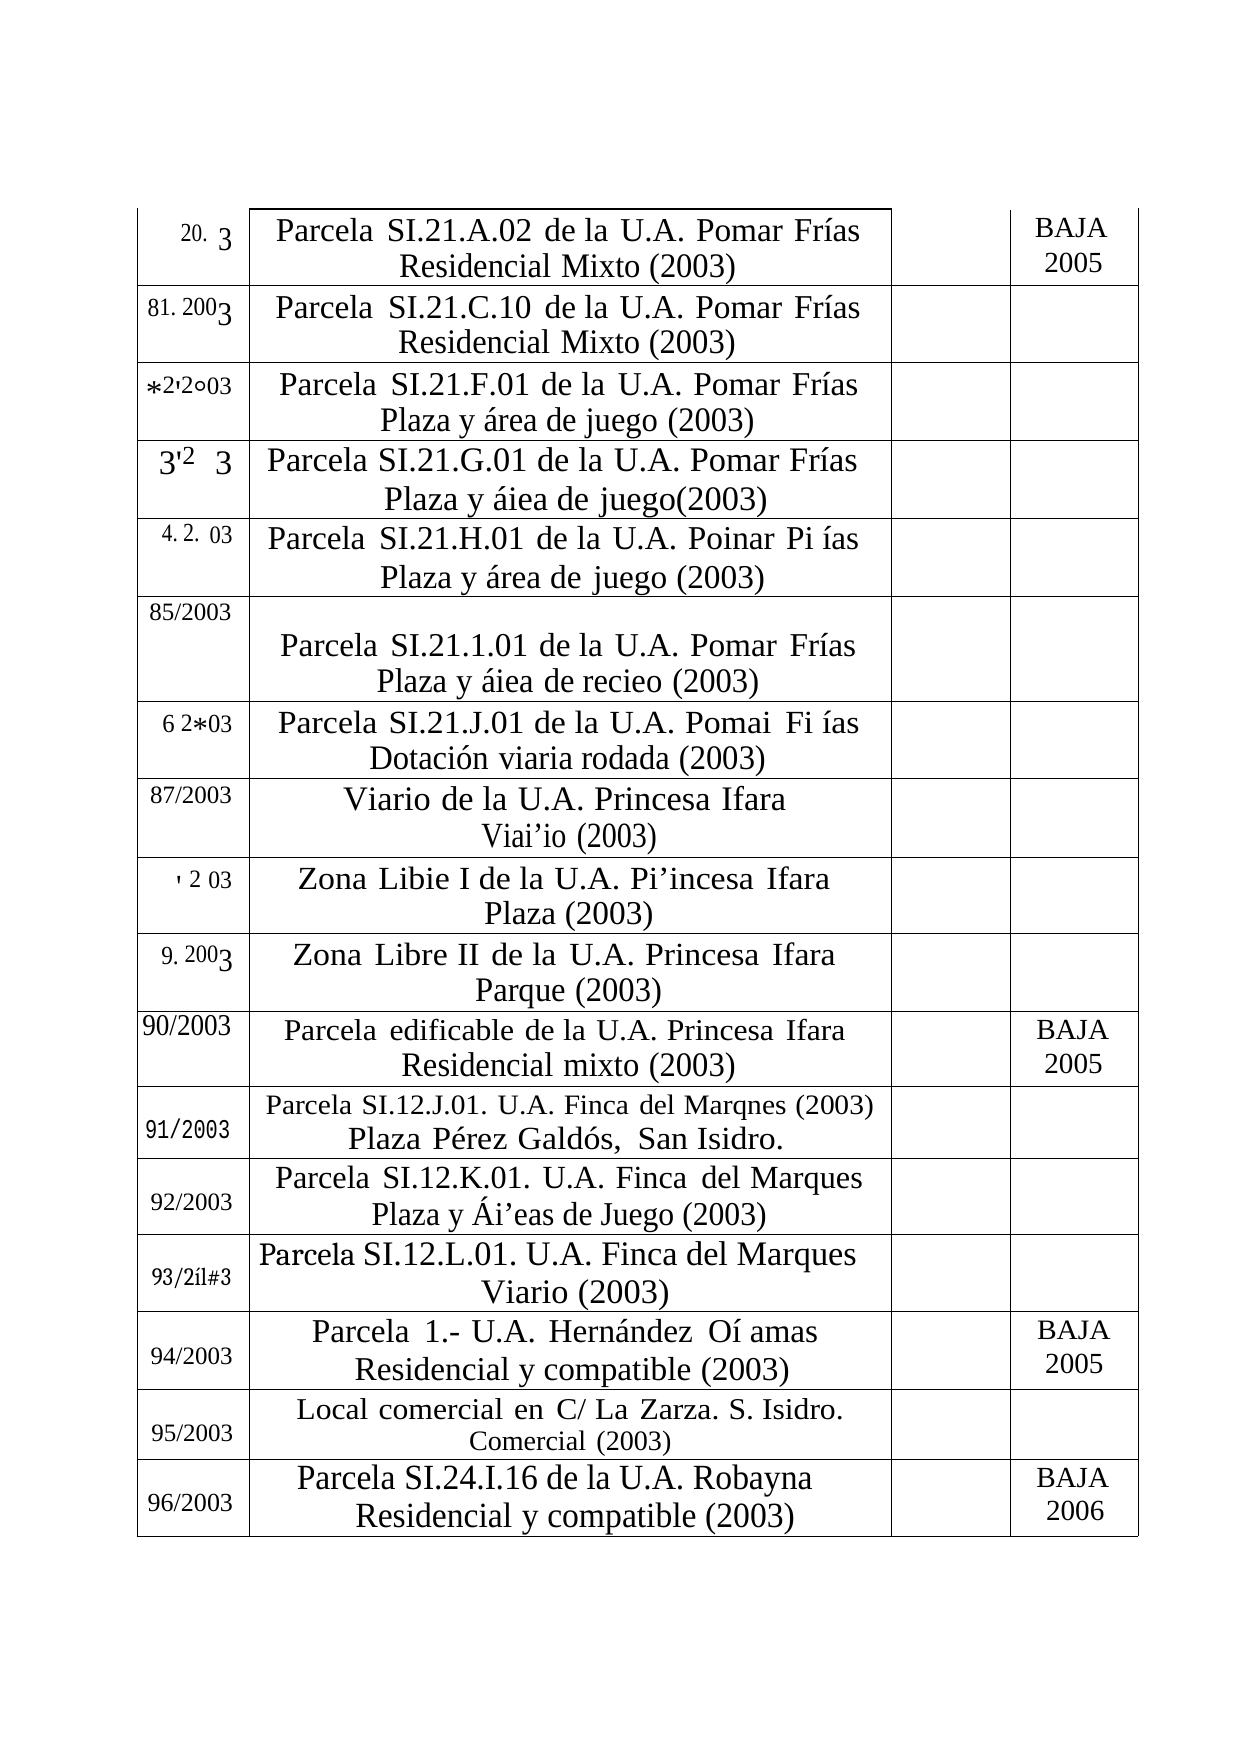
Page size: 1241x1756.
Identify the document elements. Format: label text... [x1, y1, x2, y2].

table_cell BAJA 2005 [1011, 1312, 1138, 1388]
table_cell Parcela 1.- U.A. Hernández Oí amas Residencial y compatible (2003) [250, 1312, 891, 1388]
table_cell BAJA 2005 [1011, 1012, 1138, 1086]
table_header [892, 208, 1010, 285]
table_cell [892, 286, 1010, 362]
table_cell [1011, 1390, 1138, 1458]
table_cell Parcela edificable de la U.A. Princesa Ifara Residencial mixto (2003) [250, 1012, 891, 1086]
table_cell ' 2 03 [138, 858, 249, 933]
table_cell 90/2003 [138, 1012, 249, 1086]
table_cell [892, 1159, 1010, 1234]
table_header Parcela SI.21.A.02 de la U.A. Pomar Frías Residencial Mixto (2003) [250, 210, 891, 285]
table_cell [892, 1012, 1010, 1086]
table_cell [892, 363, 1010, 439]
table_cell Parcela SI.21.C.10 de la U.A. Pomar Frías Residencial Mixto (2003) [250, 286, 891, 362]
table_cell [1011, 286, 1138, 362]
table_cell *2'2°03 [138, 363, 249, 439]
table_cell 3'2 3 [138, 441, 249, 518]
table_cell 95/2003 [138, 1390, 249, 1458]
table_cell 87/2003 [138, 779, 249, 857]
table_cell Parcela SI.21.1.01 de la U.A. Pomar Frías Plaza y áiea de recieo (2003) [250, 597, 891, 701]
table_cell 81. 2003 [138, 286, 249, 362]
table_cell 6 2*03 [138, 702, 249, 778]
table_cell Parcela SI.24.I.16 de la U.A. Robayna Residencial y compatible (2003) [250, 1460, 891, 1536]
table_cell [1011, 597, 1138, 701]
table_cell [892, 934, 1010, 1011]
table_cell 93/2íl#3 [138, 1235, 249, 1311]
table_cell Parcela SI.12.J.01. U.A. Finca del Marqnes (2003) Plaza Pérez Galdós, San Isidro. [250, 1087, 891, 1158]
table_cell [1011, 363, 1138, 439]
table_cell 92/2003 [138, 1159, 249, 1234]
table_cell [1011, 441, 1138, 518]
table_header 20. 3 [138, 208, 249, 285]
table_cell 85/2003 [138, 597, 249, 701]
table_cell Parcela SI.21.H.01 de la U.A. Poinar Pi ías Plaza y área de juego (2003) [250, 519, 891, 596]
table_cell [892, 702, 1010, 778]
table_cell Parcela SI.12.L.01. U.A. Finca del Marques Viario (2003) [250, 1235, 891, 1311]
table_cell [892, 1460, 1010, 1536]
table_cell 9. 2003 [138, 934, 249, 1011]
table_cell [892, 519, 1010, 596]
table_cell [892, 1390, 1010, 1458]
table_cell BAJA 2006 [1011, 1460, 1138, 1536]
table_cell [892, 597, 1010, 701]
table_cell Zona Libie I de la U.A. Pi’incesa Ifara Plaza (2003) [250, 858, 891, 933]
table_cell Parcela SI.21.F.01 de la U.A. Pomar Frías Plaza y área de juego (2003) [250, 363, 891, 439]
table_cell [892, 441, 1010, 518]
table_cell [1011, 779, 1138, 857]
table_cell Parcela SI.21.G.01 de la U.A. Pomar Frías Plaza y áiea de juego(2003) [250, 441, 891, 518]
table_cell Viario de la U.A. Princesa Ifara Viai’io (2003) [250, 779, 891, 857]
table_cell [892, 1235, 1010, 1311]
table_cell Zona Libre II de la U.A. Princesa Ifara Parque (2003) [250, 934, 891, 1011]
table_cell Local comercial en C/ La Zarza. S. Isidro. Comercial (2003) [250, 1390, 891, 1458]
table_cell 96/2003 [138, 1460, 249, 1536]
table_cell [1011, 702, 1138, 778]
table_cell [892, 1087, 1010, 1158]
table_cell [892, 1312, 1010, 1388]
table_cell [1011, 858, 1138, 933]
table_cell [892, 858, 1010, 933]
table_cell Parcela SI.12.K.01. U.A. Finca del Marques Plaza y Ái’eas de Juego (2003) [250, 1159, 891, 1234]
table_cell [1011, 519, 1138, 596]
table_cell Parcela SI.21.J.01 de la U.A. Pomai Fi ías Dotación viaria rodada (2003) [250, 702, 891, 778]
table_cell [1011, 1235, 1138, 1311]
table_cell [1011, 1087, 1138, 1158]
table_cell [892, 779, 1010, 857]
table_cell 91/2003 [138, 1087, 249, 1158]
table_cell [1011, 934, 1138, 1011]
table_cell 94/2003 [138, 1312, 249, 1388]
table_header BAJA 2005 [1010, 208, 1138, 285]
table_cell [1011, 1159, 1138, 1234]
table_cell 4. 2. 03 [138, 519, 249, 596]
